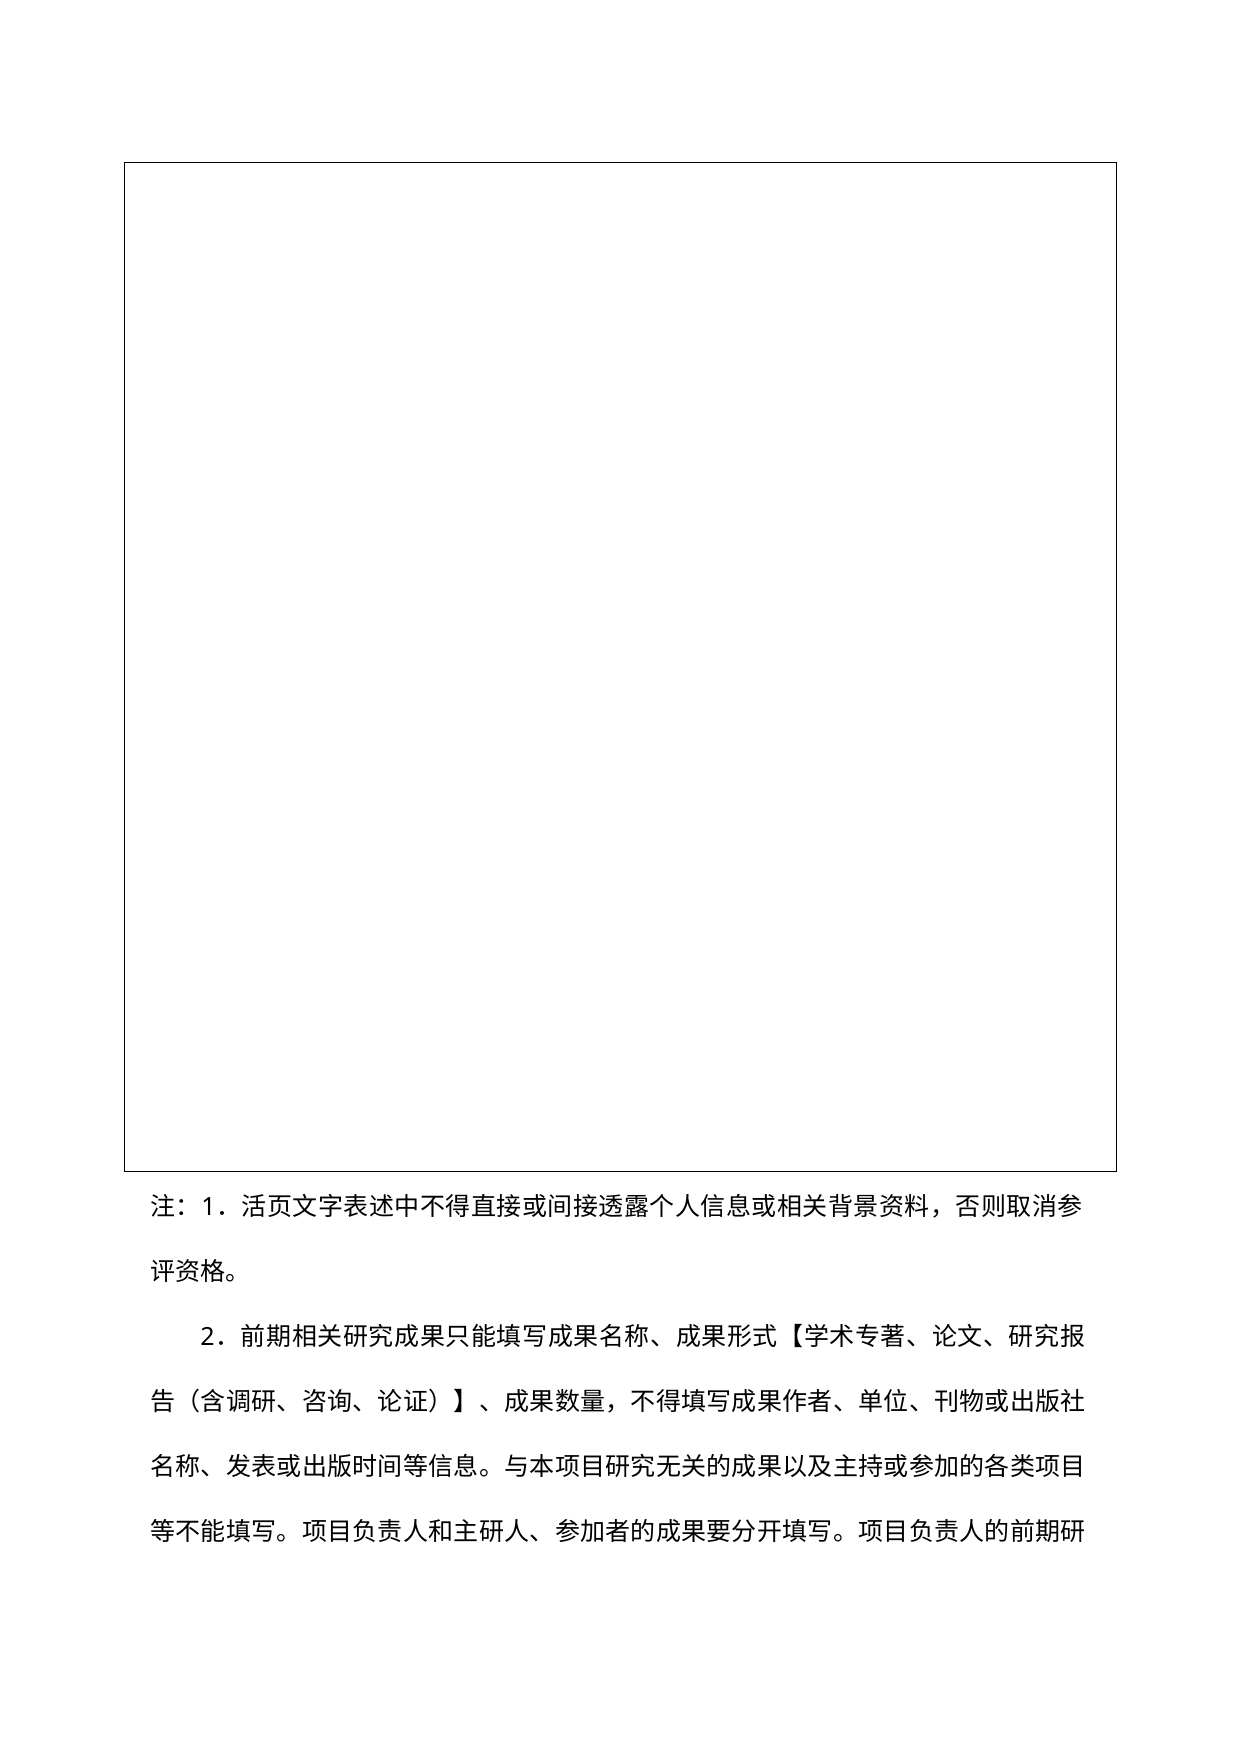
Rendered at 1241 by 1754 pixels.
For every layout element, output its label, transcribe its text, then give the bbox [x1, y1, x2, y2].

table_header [125, 163, 1116, 1171]
text 注：1．活页文字表述中不得直接或间接透露个人信息或相关背景资料，否则取消参评资格。 [150, 1172, 1087, 1302]
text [150, 1302, 1087, 1562]
